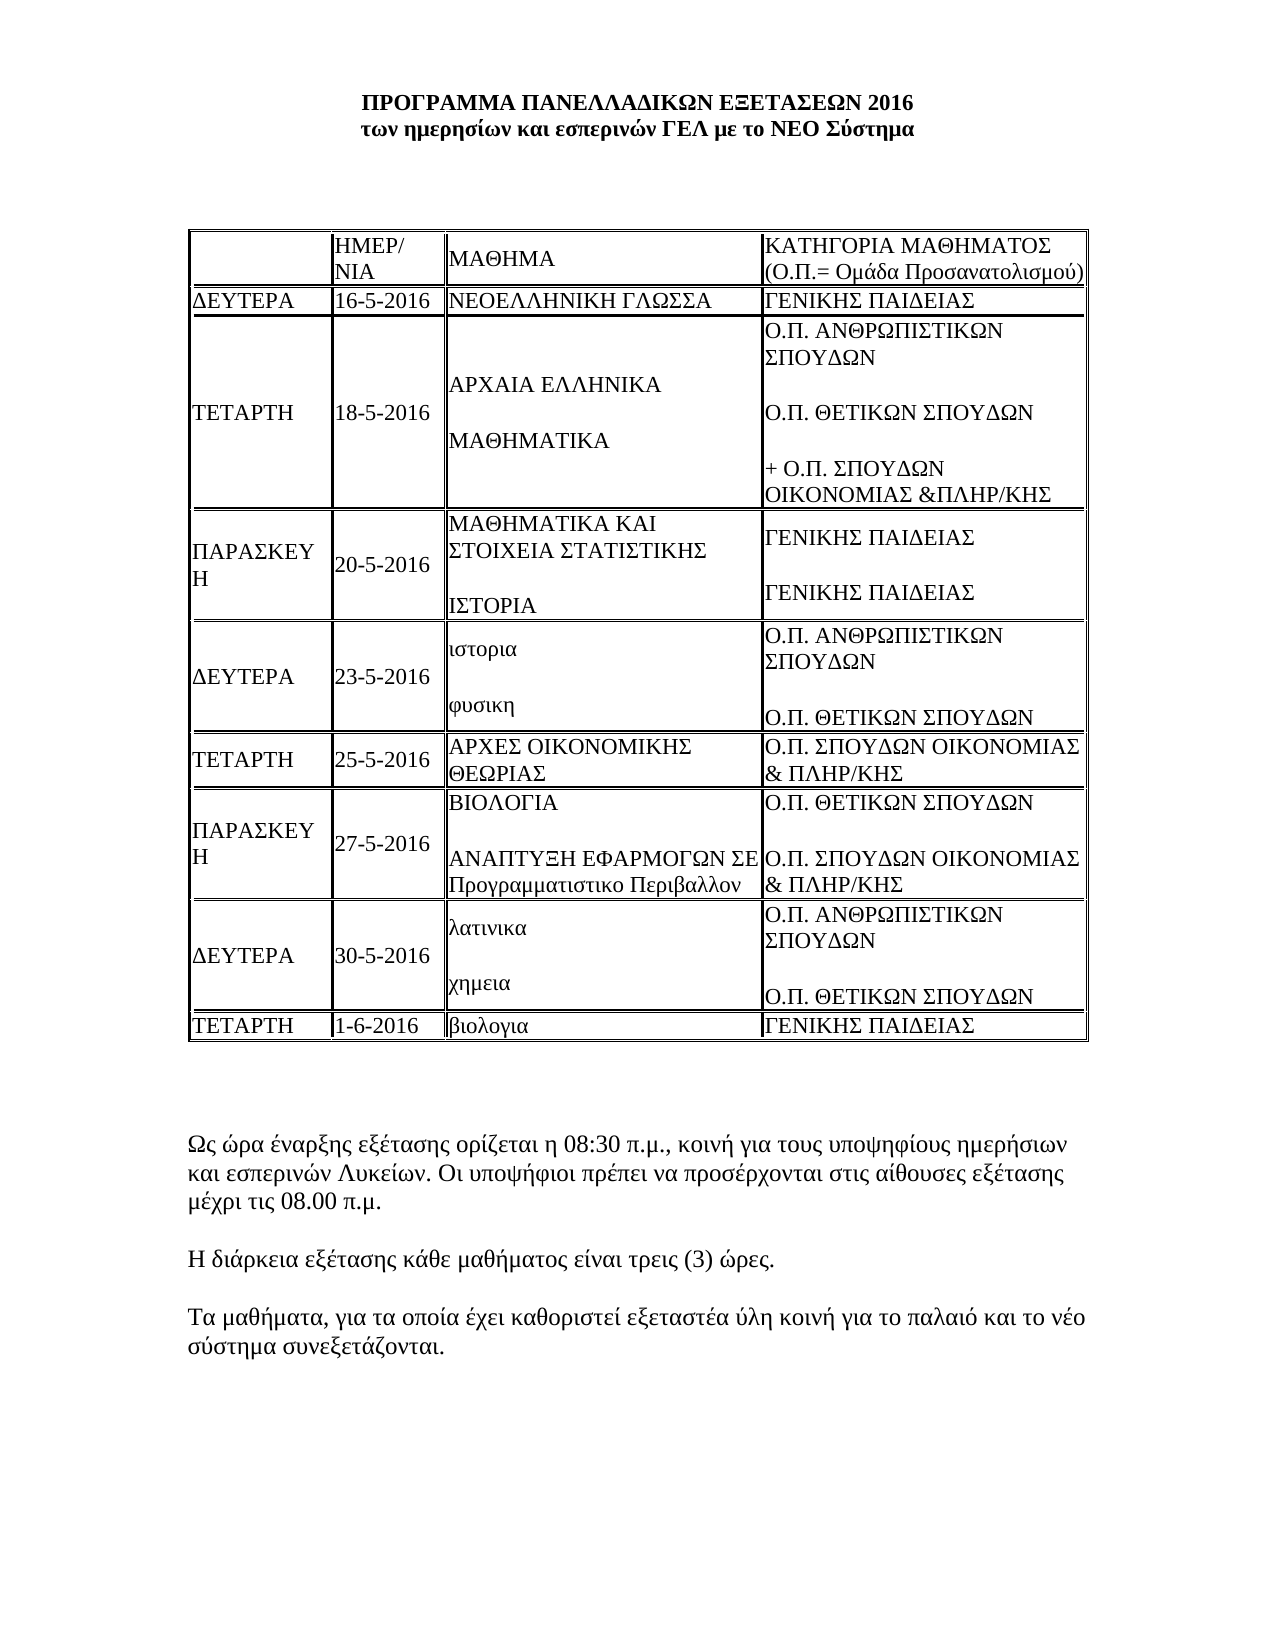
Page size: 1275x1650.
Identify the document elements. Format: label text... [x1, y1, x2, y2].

table_cell 16-5-2016 [334, 288, 444, 314]
table_cell 1-6-2016 [332, 1009, 446, 1039]
text ΠΡΟΓΡΑΜΜΑ ΠΑΝΕΛΛΑΔΙΚΩΝ ΕΞΕΤΑΣΕΩΝ 2016 [187, 89, 1088, 115]
table_cell ΤΕΤΑΡΤΗ [191, 1009, 332, 1039]
table_cell ΤΕΤΑΡΤΗ [191, 314, 331, 507]
table_cell ιστορια φυσικη [448, 622, 761, 730]
table_cell 23-5-2016 [334, 622, 444, 730]
table_cell ΠΑΡΑΣΚΕΥΗ [191, 507, 331, 619]
table_cell ΒΙΟΛΟΓΙΑ ΑΝΑΠΤΥΞΗ ΕΦΑΡΜΟΓΩΝ ΣΕ Προγραμματιστικο Περιβαλλον [448, 790, 761, 898]
table_cell ΔΕΥΤΕΡΑ [190, 898, 332, 1009]
table_cell ΔΕΥΤΕΡΑ [191, 284, 331, 314]
table_cell ΑΡΧΑΙΑ ΕΛΛΗΝΙΚΑ ΜΑΘΗΜΑΤΙΚΑ [448, 317, 761, 507]
table_cell 30-5-2016 [334, 901, 444, 1009]
table_cell ΝΕΟΕΛΛΗΝΙΚΗ ΓΛΩΣΣΑ [448, 288, 761, 314]
table_cell ΔΕΥΤΕΡΑ [190, 619, 332, 730]
table_cell Ο.Π. ΣΠΟΥΔΩΝ ΟΙΚΟΝΟΜΙΑΣ & ΠΛΗΡ/ΚΗΣ [764, 730, 1086, 786]
table_cell βιολογια [446, 1013, 762, 1039]
text των ημερησίων και εσπερινών ΓΕΛ με το ΝΕΟ Σύστημα [187, 115, 1088, 141]
table_cell ΑΡΧΕΣ ΟΙΚΟΝΟΜΙΚΗΣ ΘΕΩΡΙΑΣ [448, 734, 761, 786]
table_cell ΓΕΝΙΚΗΣ ΠΑΙΔΕΙΑΣ [764, 284, 1086, 314]
table_cell Ο.Π. ΑΝΘΡΩΠΙΣΤΙΚΩΝ ΣΠΟΥΔΩΝ Ο.Π. ΘΕΤΙΚΩΝ ΣΠΟΥΔΩΝ [762, 619, 1087, 730]
table_cell Ο.Π. ΘΕΤΙΚΩΝ ΣΠΟΥΔΩΝ Ο.Π. ΣΠΟΥΔΩΝ ΟΙΚΟΝΟΜΙΑΣ & ΠΛΗΡ/ΚΗΣ [764, 786, 1086, 898]
table_cell ΓΕΝΙΚΗΣ ΠΑΙΔΕΙΑΣ [762, 1009, 1086, 1039]
table_header ΚΑΤΗΓΟΡΙΑ ΜΑΘΗΜΑΤΟΣ (Ο.Π.= Ομάδα Προσανατολισμού) [762, 232, 1086, 284]
table_cell Ο.Π. ΑΝΘΡΩΠΙΣΤΙΚΩΝ ΣΠΟΥΔΩΝ Ο.Π. ΘΕΤΙΚΩΝ ΣΠΟΥΔΩΝ [762, 898, 1087, 1009]
table_header ΗΜΕΡ/ΝΙΑ [332, 230, 446, 284]
table_cell Ο.Π. ΑΝΘΡΩΠΙΣΤΙΚΩΝ ΣΠΟΥΔΩΝ Ο.Π. ΘΕΤΙΚΩΝ ΣΠΟΥΔΩΝ + Ο.Π. ΣΠΟΥΔΩΝ ΟΙΚΟΝΟΜΙΑΣ &ΠΛΗΡ/ΚΗΣ [764, 314, 1086, 507]
table_cell ΓΕΝΙΚΗΣ ΠΑΙΔΕΙΑΣ ΓΕΝΙΚΗΣ ΠΑΙΔΕΙΑΣ [764, 507, 1086, 619]
table_cell 27-5-2016 [334, 790, 444, 898]
table_cell λατινικα χημεια [448, 901, 761, 1009]
table_cell 25-5-2016 [334, 734, 444, 786]
table_cell 18-5-2016 [334, 317, 444, 507]
text Η διάρκεια εξέτασης κάθε μαθήματος είναι τρεις (3) ώρες. [187, 1244, 1088, 1273]
table_cell 20-5-2016 [334, 511, 444, 619]
table_cell ΜΑΘΗΜΑΤΙΚΑ ΚΑΙ ΣΤΟΙΧΕΙΑ ΣΤΑΤΙΣΤΙΚΗΣ ΙΣΤΟΡΙΑ [448, 511, 761, 619]
text Ως ώρα έναρξης εξέτασης ορίζεται η 08:30 π.μ., κοινή για τους υποψηφίους ημερήσιων και εσπερινών Λυκείων. Οι υποψήφιοι πρέπει να προσέρχονται στις αίθουσες εξέτασης μέχρι τις 08.00 π.μ. [187, 1129, 1088, 1215]
table_cell ΤΕΤΑΡΤΗ [191, 730, 331, 786]
table_cell ΠΑΡΑΣΚΕΥΗ [191, 786, 331, 898]
table_header ΜΑΘΗΜΑ [446, 232, 762, 284]
table_header [191, 230, 332, 284]
text Τα μαθήματα, για τα οποία έχει καθοριστεί εξεταστέα ύλη κοινή για το παλαιό και το νέο σύστημα συνεξετάζονται. [187, 1302, 1088, 1360]
